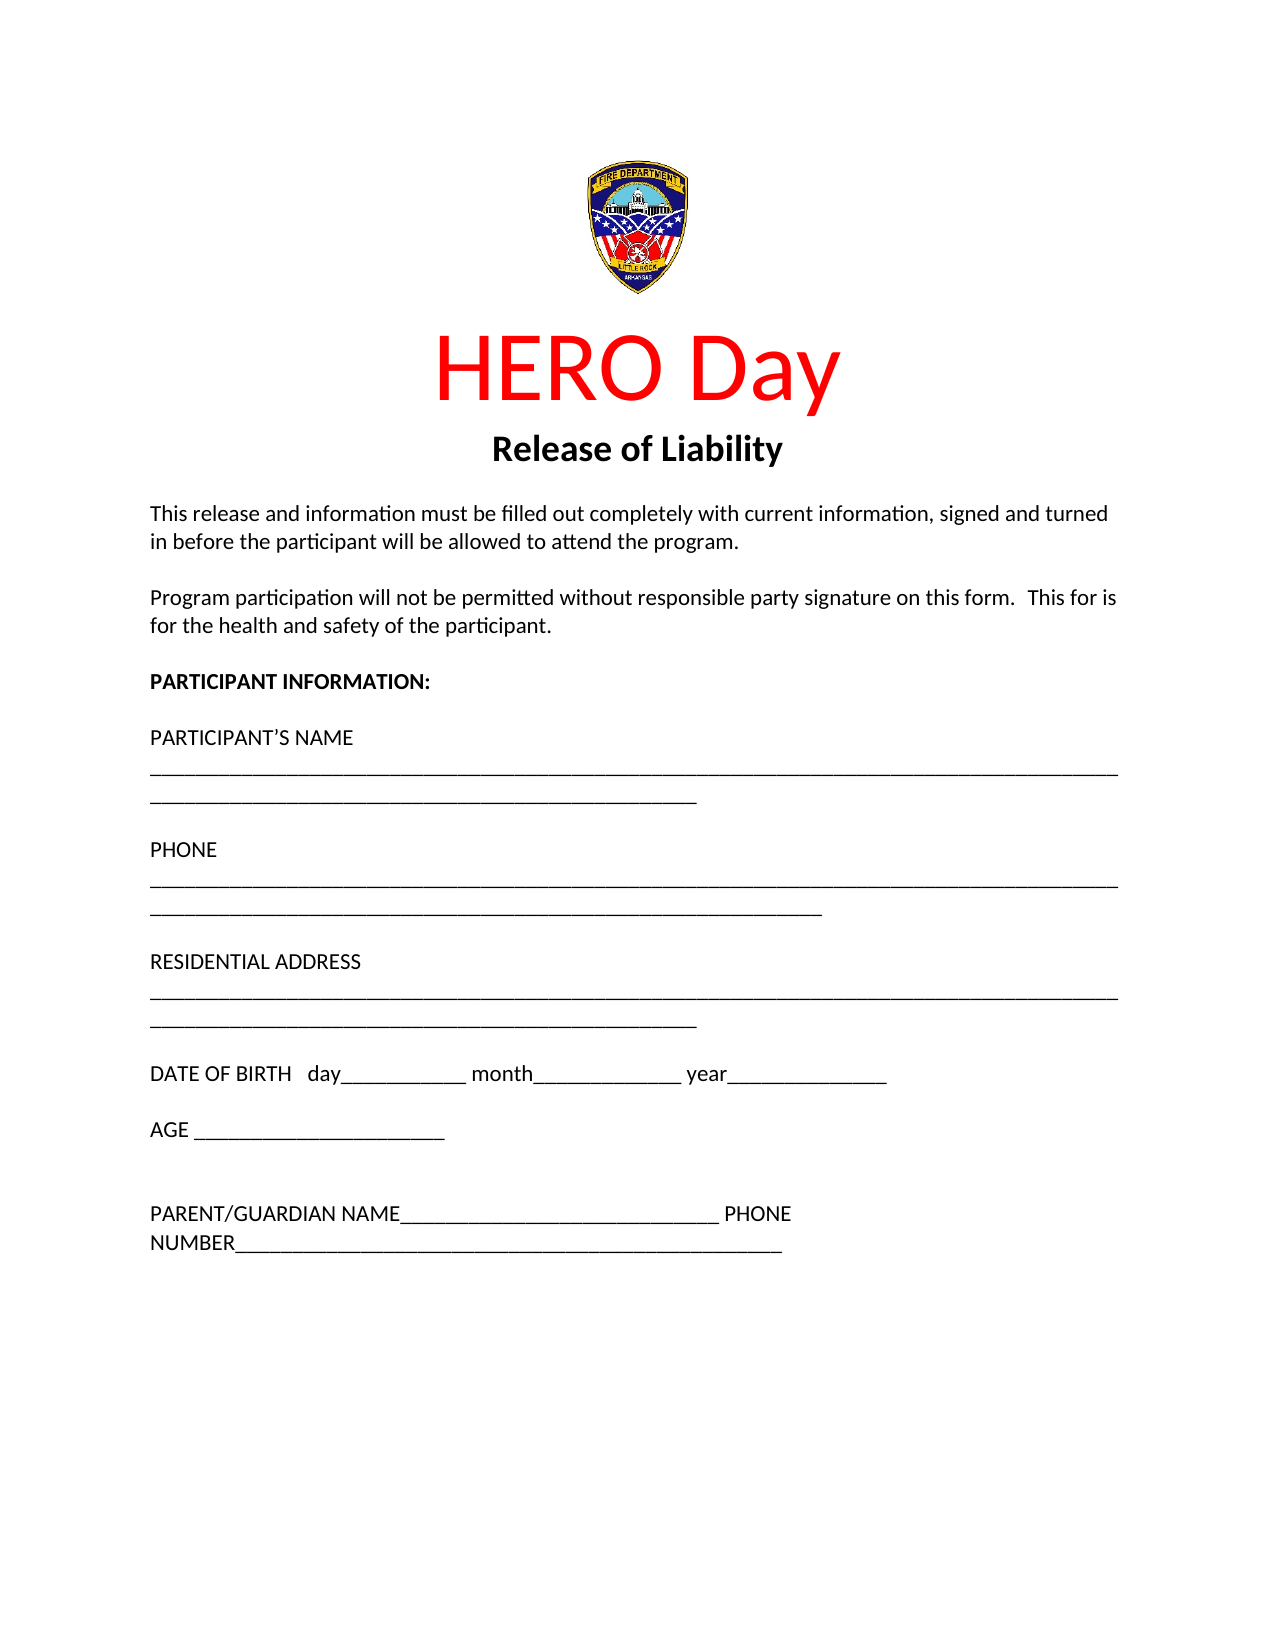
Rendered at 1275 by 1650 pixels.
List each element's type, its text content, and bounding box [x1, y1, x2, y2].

text Program participation will not be permitted without responsible party signature on this form. This for is for the health and safety of the participant. [150, 583, 1125, 639]
text PARTICIPANT INFORMATION: [150, 667, 1125, 695]
text DATE OF BIRTH day___________ month_____________ year______________ [150, 1059, 1125, 1087]
text RESIDENTIAL ADDRESS _____________________________________________________________________________________________________________________________________ [150, 947, 1125, 1031]
text HERO Day [150, 303, 1125, 425]
picture [577, 150, 698, 304]
text Release of Liability [150, 425, 1125, 471]
text PHONE ________________________________________________________________________________________________________________________________________________ [150, 835, 1125, 919]
text This release and information must be filled out completely with current information, signed and turned in before the participant will be allowed to attend the program. [150, 499, 1125, 555]
text PARTICIPANT’S NAME _____________________________________________________________________________________________________________________________________ [150, 723, 1125, 807]
text AGE ______________________ [150, 1116, 1125, 1143]
text PARENT/GUARDIAN NAME____________________________ PHONE NUMBER________________________________________________ [150, 1199, 1125, 1256]
